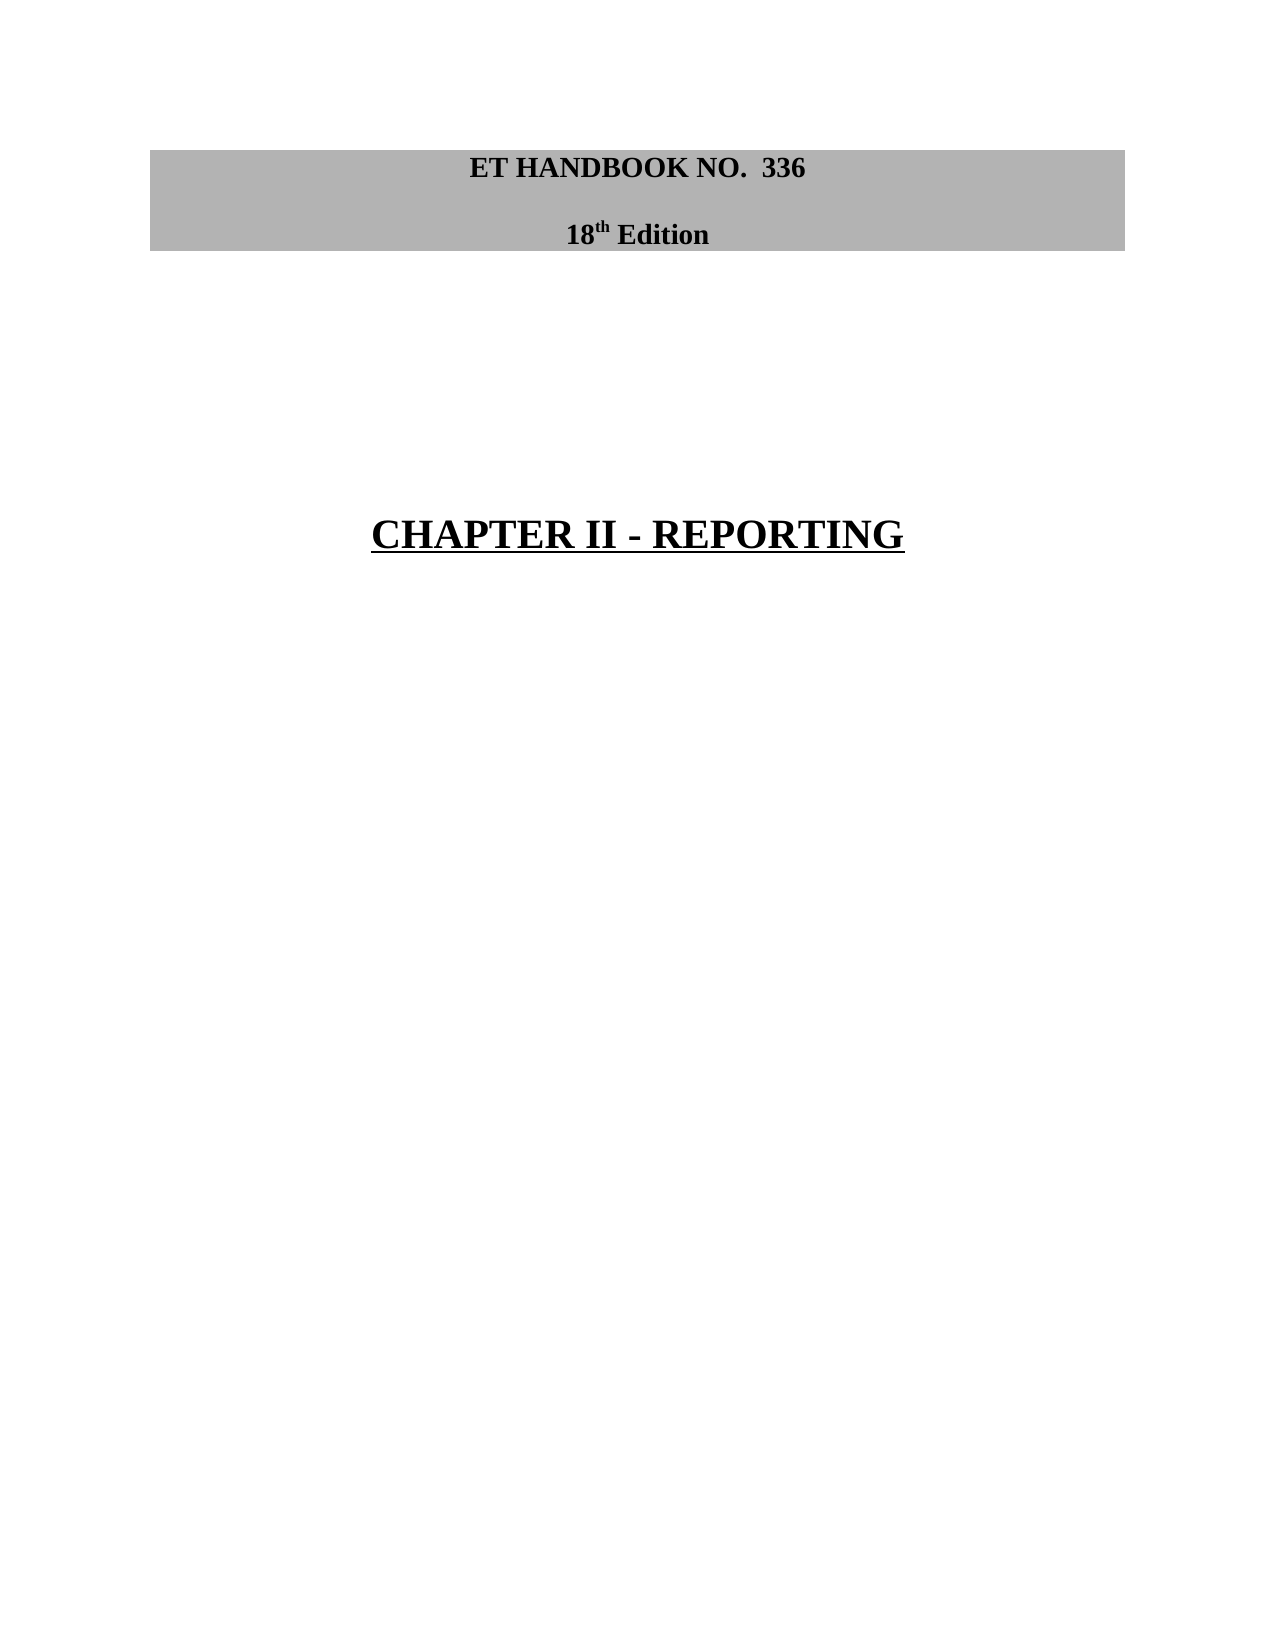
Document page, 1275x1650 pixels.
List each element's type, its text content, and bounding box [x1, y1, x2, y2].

text 18th Edition [150, 217, 1125, 251]
text ET HANDBOOK NO. 336 [150, 150, 1125, 183]
text CHAPTER II - REPORTING [150, 509, 1125, 557]
